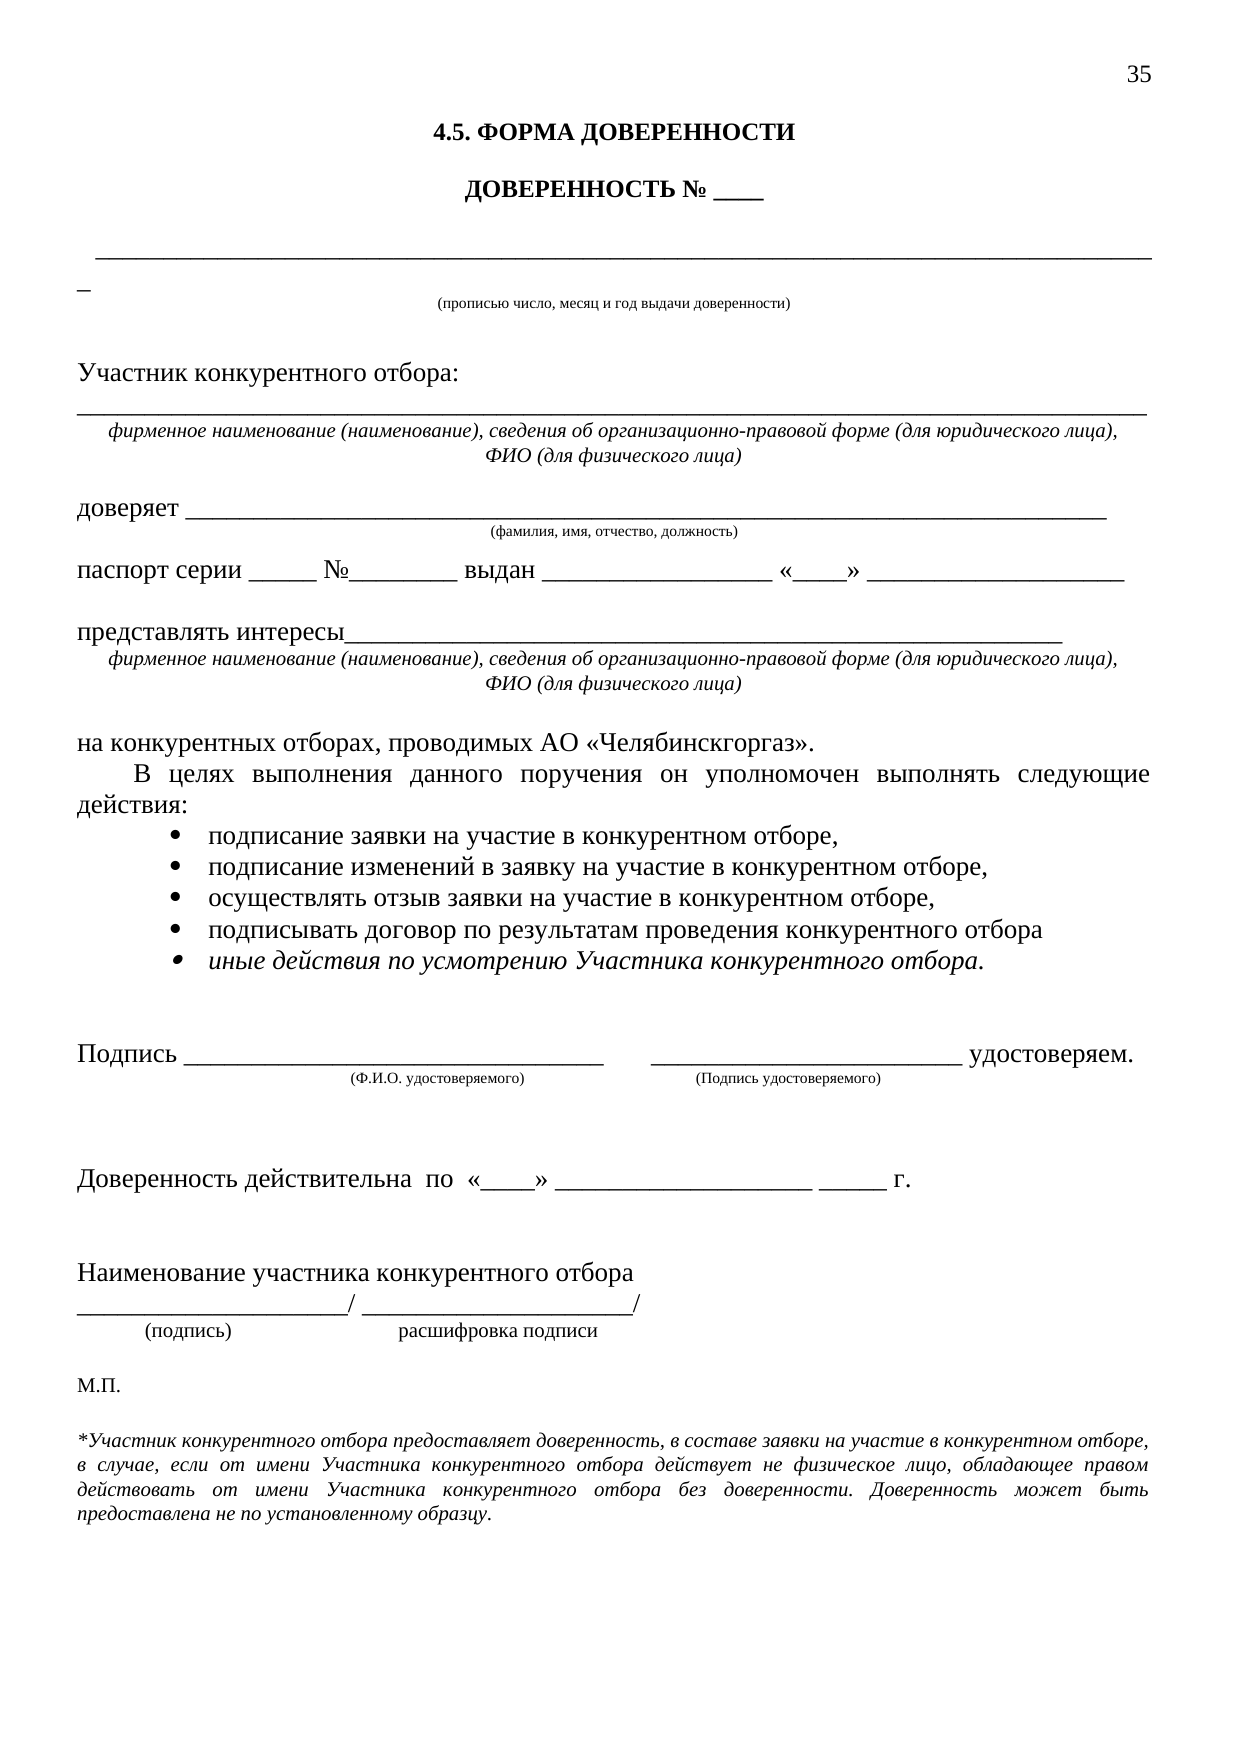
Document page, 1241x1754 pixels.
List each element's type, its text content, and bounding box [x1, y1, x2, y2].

text на конкурентных отборах, проводимых АО «Челябинскгоргаз». [77, 726, 1152, 757]
text представлять интересы_____________________________________________________ [77, 615, 1152, 646]
list осуществлять отзыв заявки на участие в конкурентном отборе, [171, 882, 1152, 913]
text _______________________________________________________________________________ [77, 387, 1152, 418]
text доверяет ____________________________________________________________________ [77, 491, 1152, 522]
text Участник конкурентного отбора: [77, 356, 1152, 387]
list иные действия по усмотрению Участника конкурентного отбора. [171, 944, 1152, 975]
text (фамилия, имя, отчество, должность) [77, 522, 1152, 553]
list подписывать договор по результатам проведения конкурентного отбора [171, 913, 1152, 944]
text (подпись) расшифровка подписи [77, 1318, 1152, 1342]
text ДОВЕРЕННОСТЬ № ____ [77, 174, 1152, 203]
text _______________________________________________________________________________ [77, 232, 1152, 294]
text фирменное наименование (наименование), сведения об организационно-правовой форме (для юридического лица), [77, 646, 1152, 670]
text фирменное наименование (наименование), сведения об организационно-правовой форме (для юридического лица), [77, 418, 1152, 442]
subtitle *Участник конкурентного отбора предоставляет доверенность, в составе заявки на участие в конкурентном отборе, в случае, если от имени Участника конкурентного отбора действует не физическое лицо, обладающее правом действовать от имени Участника конкурентного отбора без доверенности. Доверенность может быть предоставлена не по установленному образцу. [77, 1428, 1152, 1524]
text М.П. [77, 1373, 1152, 1397]
text (Ф.И.О. удостоверяемого) (Подпись удостоверяемого) [77, 1069, 1152, 1100]
text Наименование участника конкурентного отбора [77, 1256, 1152, 1287]
text Подпись _______________________________ _______________________ удостоверяем. [77, 1038, 1152, 1069]
text ФИО (для физического лица) [77, 442, 1152, 467]
text ____________________/ ____________________/ [77, 1287, 1152, 1318]
list подписание изменений в заявку на участие в конкурентном отборе, [171, 850, 1152, 882]
list подписание заявки на участие в конкурентном отборе, [171, 819, 1152, 850]
text (прописью число, месяц и год выдачи доверенности) [77, 294, 1152, 325]
text Доверенность действительна по «____» ___________________ _____ г. [77, 1162, 1152, 1193]
text В целях выполнения данного поручения он уполномочен выполнять следующие действия: [77, 757, 1152, 819]
text ФИО (для физического лица) [77, 670, 1152, 694]
text 4.5. ФОРМА ДОВЕРЕННОСТИ [77, 117, 1152, 145]
text паспорт серии _____ №________ выдан _________________ «____» ___________________ [77, 553, 1152, 584]
